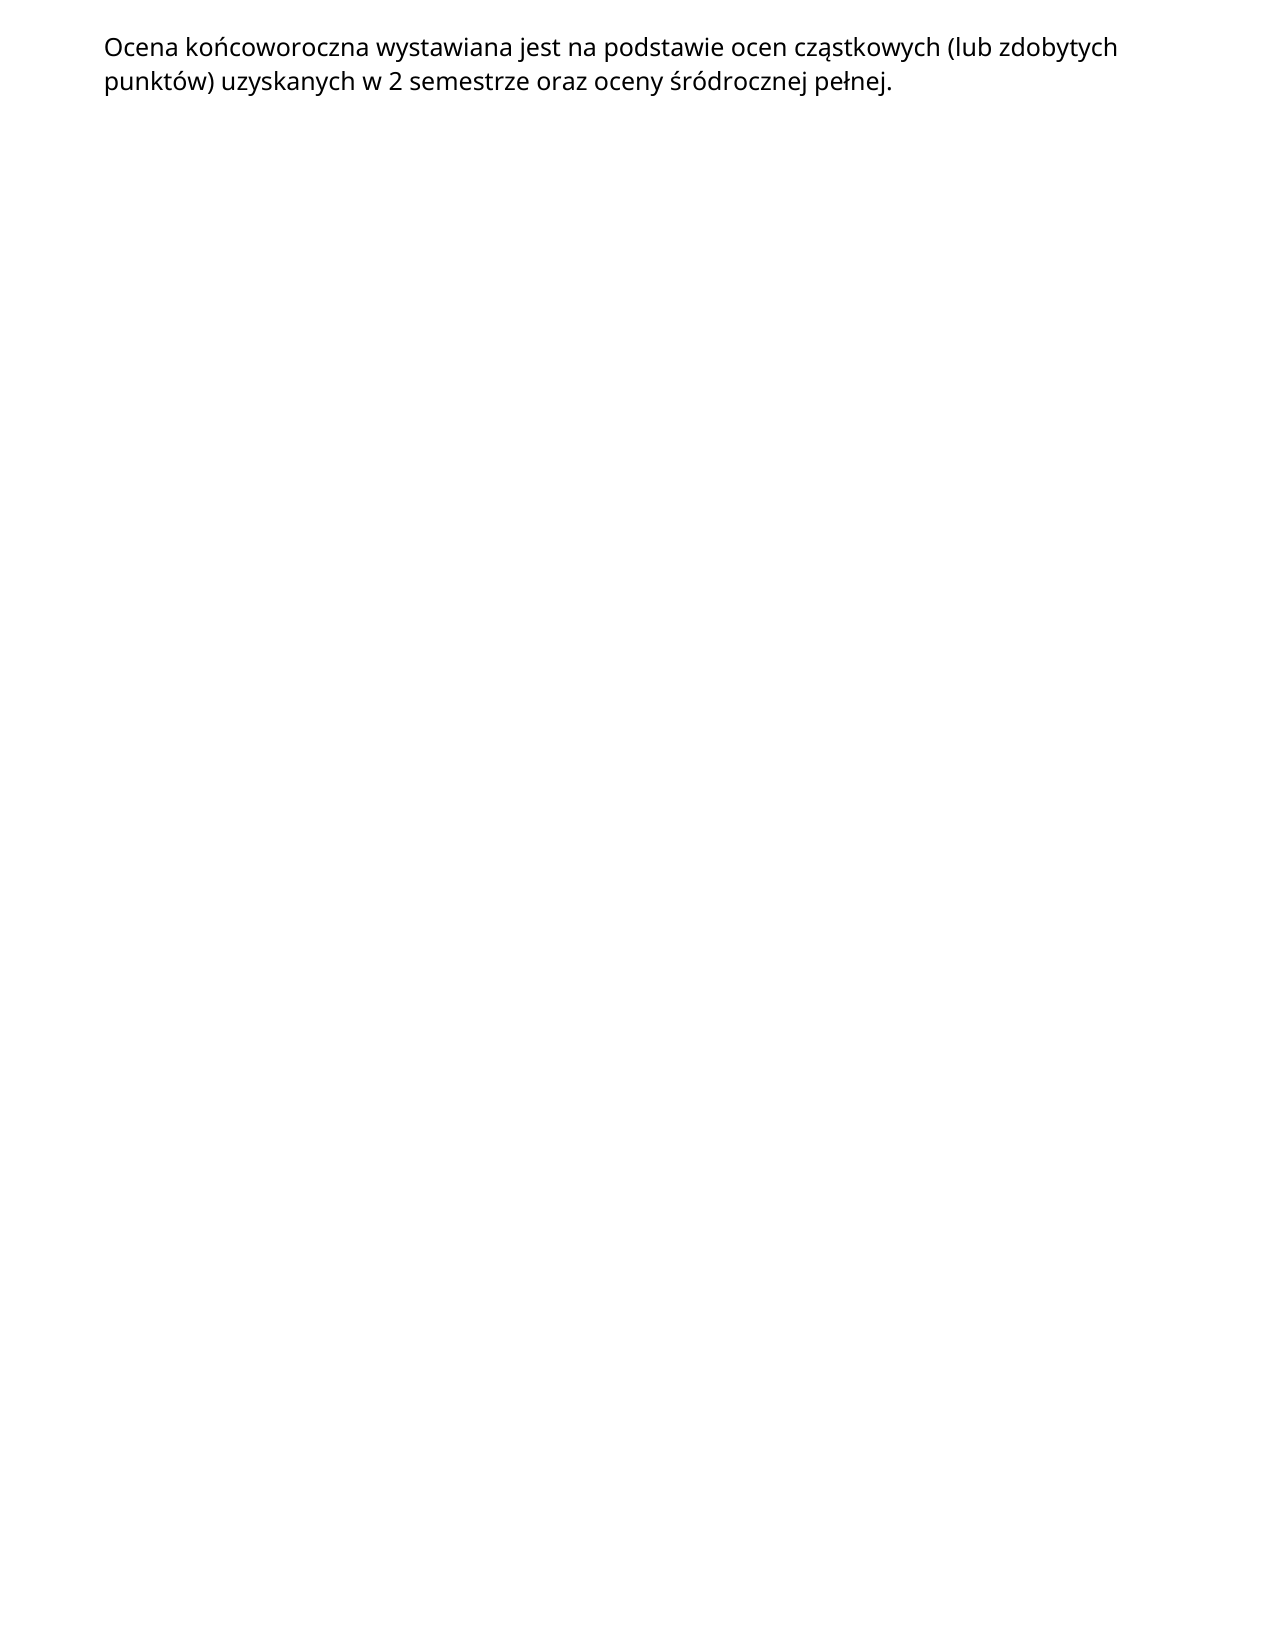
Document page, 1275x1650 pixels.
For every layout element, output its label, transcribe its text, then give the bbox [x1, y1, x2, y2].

text Ocena końcoworoczna wystawiana jest na podstawie ocen cząstkowych (lub zdobytych punktów) uzyskanych w 2 semestrze oraz oceny śródrocznej pełnej. [103, 29, 1181, 98]
